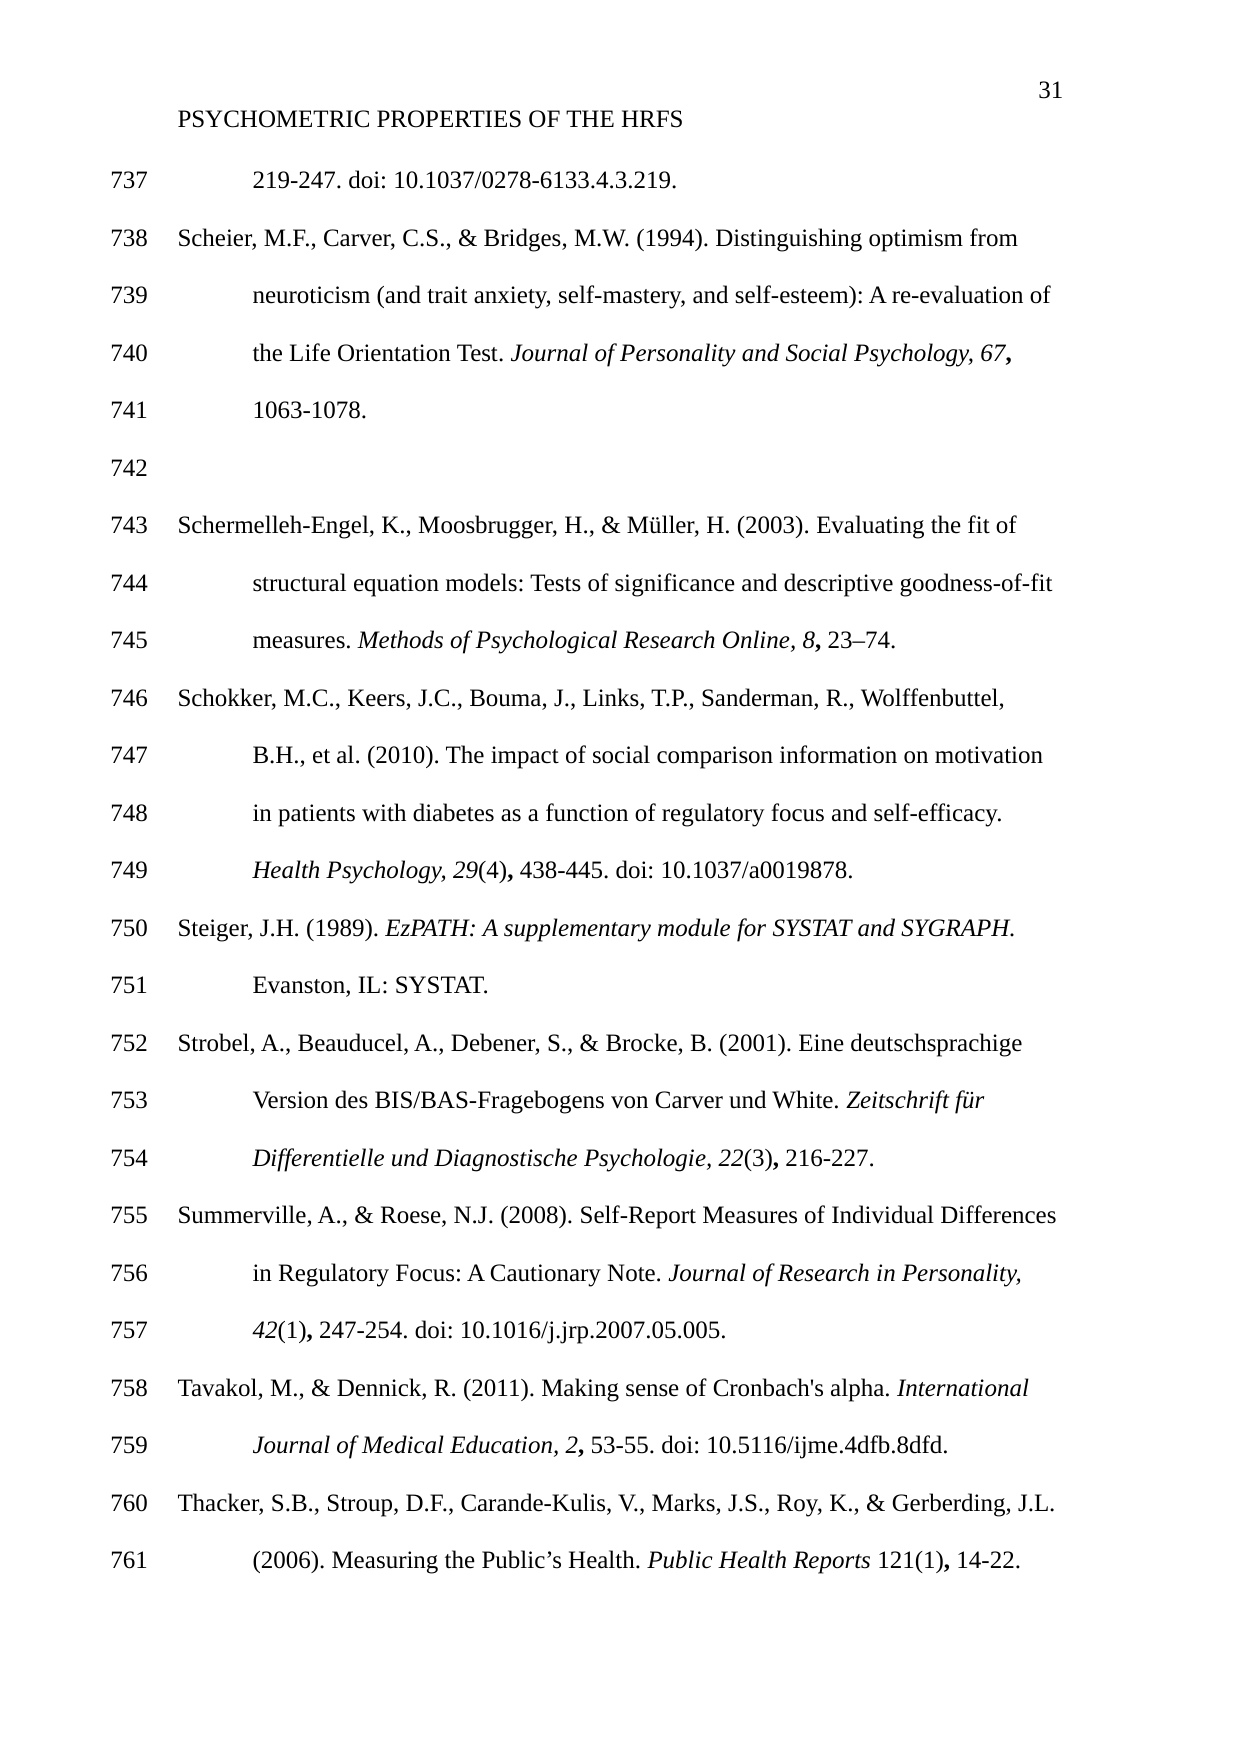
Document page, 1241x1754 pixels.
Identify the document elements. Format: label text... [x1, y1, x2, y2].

text Steiger, J.H. (1989). EzPATH: A supplementary module for SYSTAT and SYGRAPH. Evanston, IL: SYSTAT. [177, 913, 1063, 999]
text Scheier, M.F., Carver, C.S., & Bridges, M.W. (1994). Distinguishing optimism from neuroticism (and trait anxiety, self-mastery, and self-esteem): A re-evaluation of the Life Orientation Test. Journal of Personality and Social Psychology, 67, 1063-1078. [177, 223, 1063, 424]
text Schermelleh-Engel, K., Moosbrugger, H., & Müller, H. (2003). Evaluating the fit of structural equation models: Tests of significance and descriptive goodness-of-fit measures. Methods of Psychological Research Online, 8, 23–74. [177, 510, 1063, 654]
text Thacker, S.B., Stroup, D.F., Carande-Kulis, V., Marks, J.S., Roy, K., & Gerberding, J.L. (2006). Measuring the Public’s Health. Public Health Reports 121(1), 14-22. [177, 1488, 1063, 1574]
text Tavakol, M., & Dennick, R. (2011). Making sense of Cronbach's alpha. International Journal of Medical Education, 2, 53-55. doi: 10.5116/ijme.4dfb.8dfd. [177, 1373, 1063, 1459]
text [177, 165, 1063, 194]
text Schokker, M.C., Keers, J.C., Bouma, J., Links, T.P., Sanderman, R., Wolffenbuttel, B.H., et al. (2010). The impact of social comparison information on motivation in patients with diabetes as a function of regulatory focus and self-efficacy. Health Psychology, 29(4), 438-445. doi: 10.1037/a0019878. [177, 683, 1063, 884]
text Strobel, A., Beauducel, A., Debener, S., & Brocke, B. (2001). Eine deutschsprachige Version des BIS/BAS-Fragebogens von Carver und White. Zeitschrift für Differentielle und Diagnostische Psychologie, 22(3), 216-227. [177, 1028, 1063, 1172]
text Summerville, A., & Roese, N.J. (2008). Self-Report Measures of Individual Differences in Regulatory Focus: A Cautionary Note. Journal of Research in Personality, 42(1), 247-254. doi: 10.1016/j.jrp.2007.05.005. [177, 1200, 1063, 1344]
